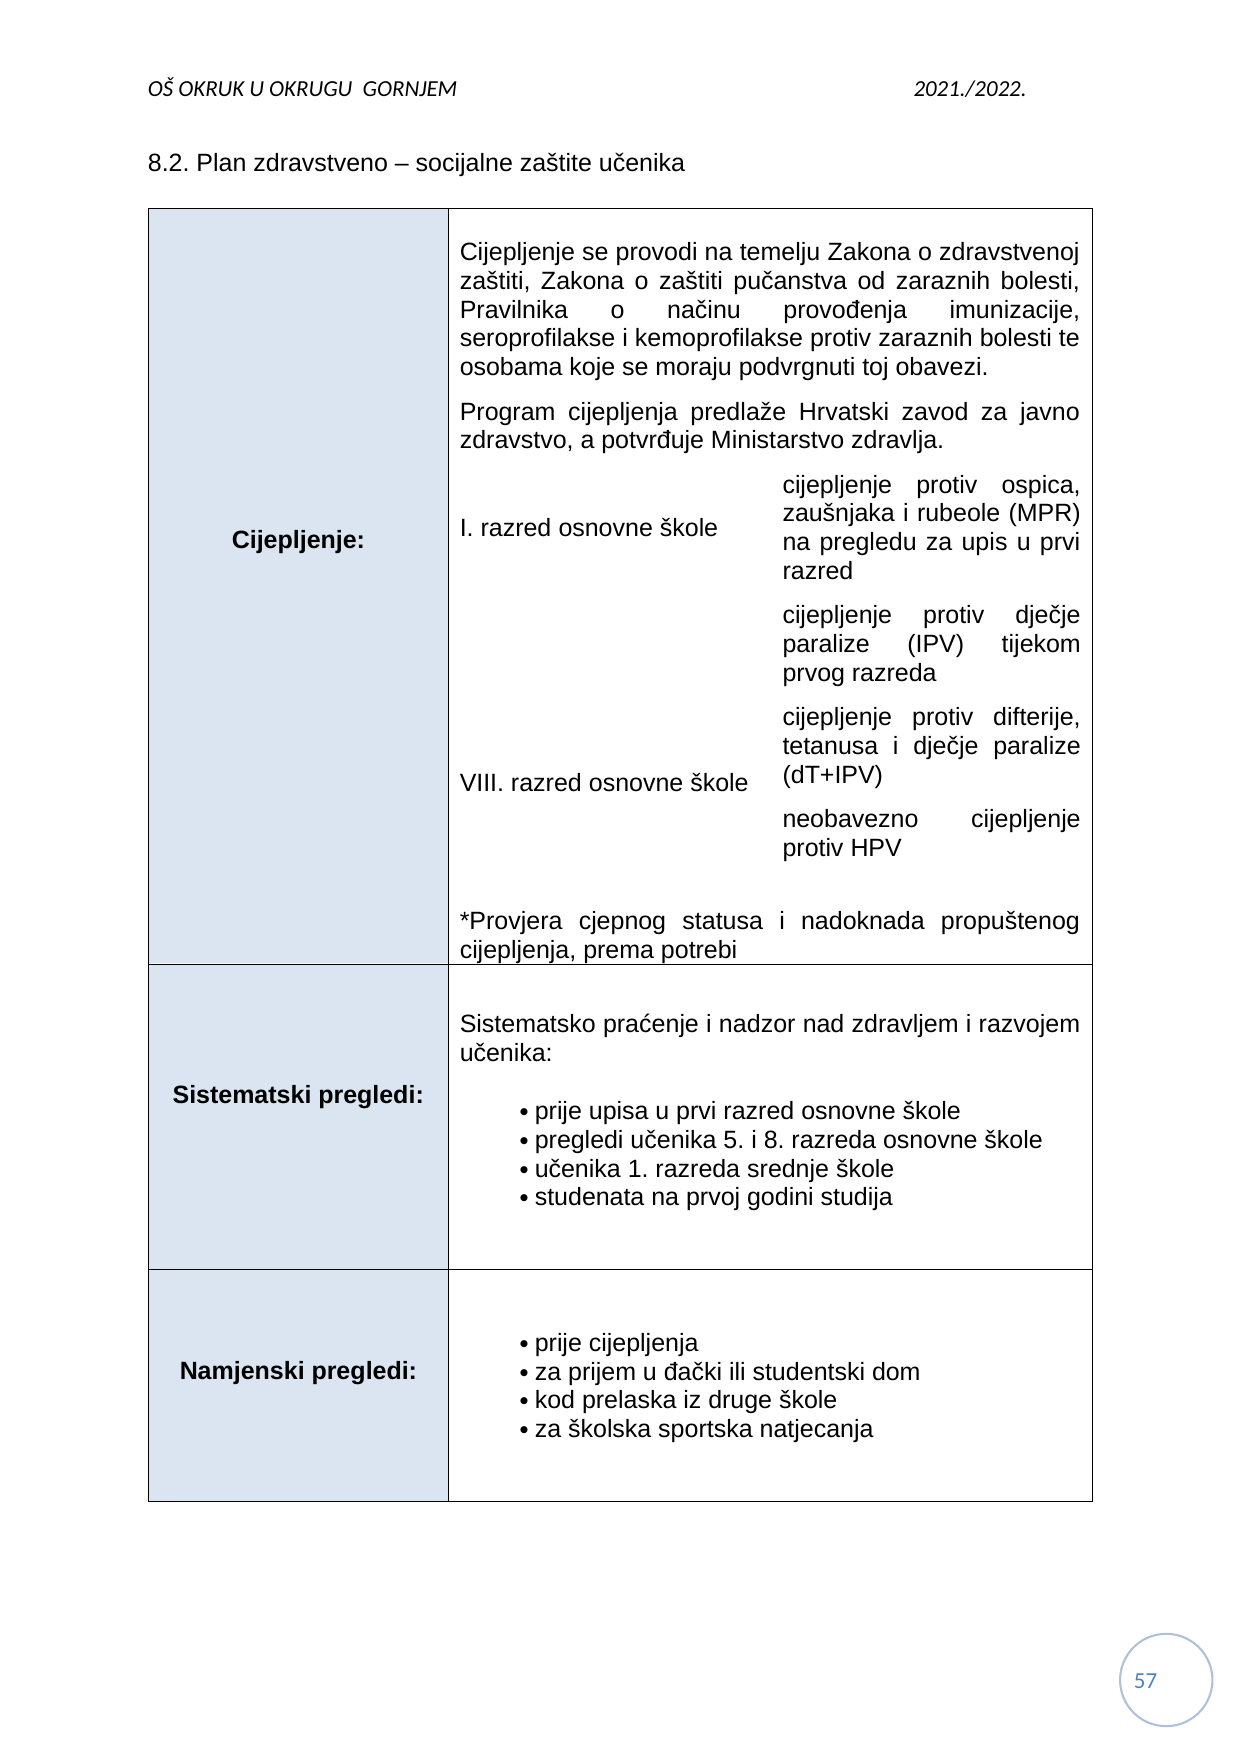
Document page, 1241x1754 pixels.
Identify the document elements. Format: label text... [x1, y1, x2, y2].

table_cell prije cijepljenja za prijem u đački ili studentski dom kod prelaska iz druge škole za školska sportska natjecanja [449, 1270, 1092, 1501]
table_cell Sistematski pregledi: [149, 965, 448, 1269]
text 8.2. Plan zdravstveno – socijalne zaštite učenika [148, 148, 1093, 176]
table_header Cijepljenje se provodi na temelju Zakona o zdravstvenoj zaštiti, Zakona o zaštiti pučanstva od zaraznih bolesti, Pravilnika o načinu provođenja imunizacije, seroprofilakse i kemoprofilakse protiv zaraznih bolesti te osobama koje se moraju podvrgnuti toj obavezi. Program cijepljenja predlaže Hrvatski zavod za javno zdravstvo, a potvrđuje Ministarstvo zdravlja. *Provjera cjepnog statusa i nadoknada propuštenog cijepljenja, prema potrebi [449, 209, 1092, 963]
table_header Cijepljenje: [149, 209, 448, 963]
table_cell Sistematsko praćenje i nadzor nad zdravljem i razvojem učenika: prije upisa u prvi razred osnovne škole pregledi učenika 5. i 8. razreda osnovne škole učenika 1. razreda srednje škole studenata na prvoj godini studija [449, 965, 1092, 1269]
table_cell Namjenski pregledi: [149, 1270, 448, 1501]
